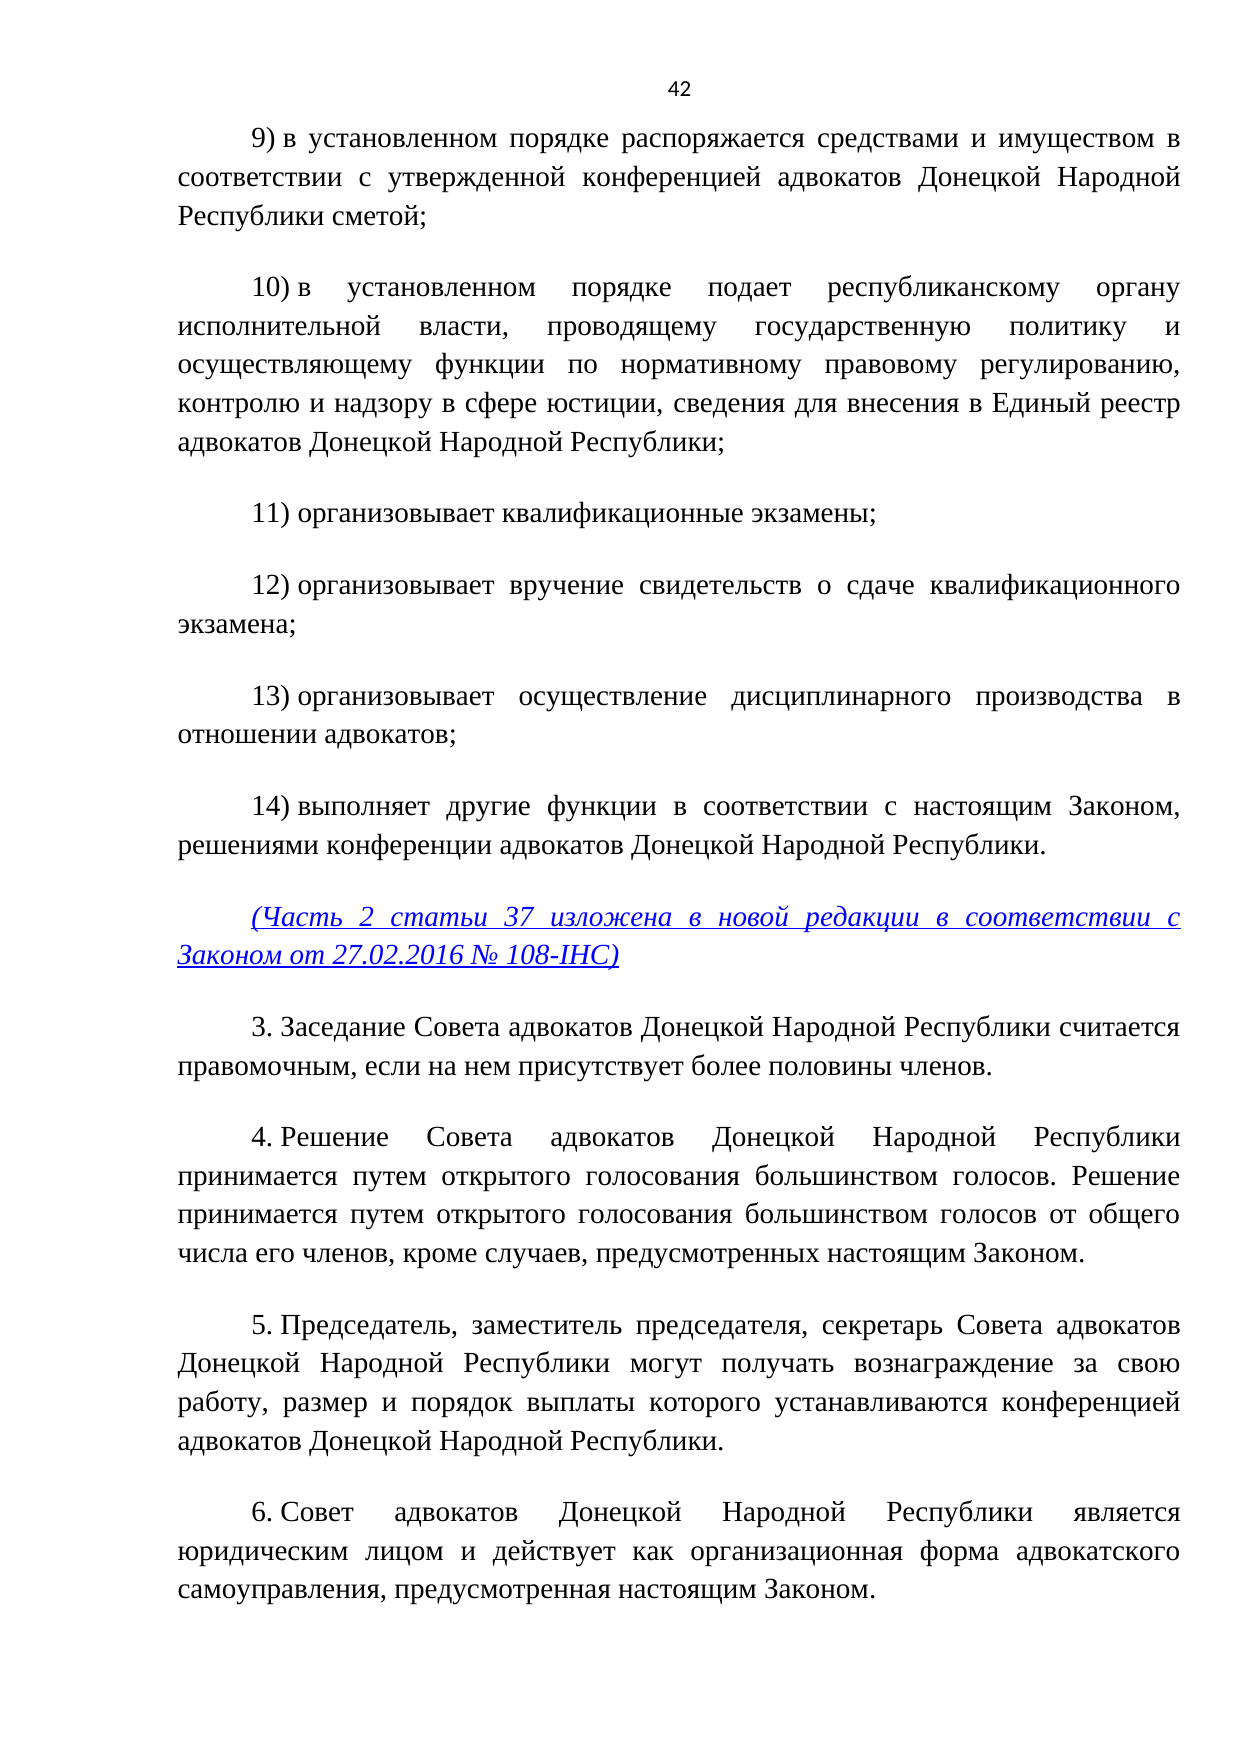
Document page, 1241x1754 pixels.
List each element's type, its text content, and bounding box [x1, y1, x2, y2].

text 11) организовывает квалификационные экзамены; [177, 496, 1181, 529]
text 5. Председатель, заместитель председателя, секретарь Совета адвокатов Донецкой Народной Республики могут получать вознаграждение за свою работу, размер и порядок выплаты которого устанавливаются конференцией адвокатов Донецкой Народной Республики. [177, 1307, 1181, 1456]
text 14) выполняет другие функции в соответствии с настоящим Законом, решениями конференции адвокатов Донецкой Народной Республики. [177, 788, 1181, 860]
text 13) организовывает осуществление дисциплинарного производства в отношении адвокатов; [177, 678, 1181, 750]
text 10) в установленном порядке подает республиканскому органу исполнительной власти, проводящему государственную политику и осуществляющему функции по нормативному правовому регулированию, контролю и надзору в сфере юстиции, сведения для внесения в Единый реестр адвокатов Донецкой Народной Республики; [177, 269, 1181, 457]
text (Часть 2 статьи 37 изложена в новой редакции в соответствии с Законом от 27.02.2016 № 108-IНС) [177, 899, 1181, 971]
text 12) организовывает вручение свидетельств о сдаче квалификационного экзамена; [177, 567, 1181, 639]
text 9) в установленном порядке распоряжается средствами и имуществом в соответствии с утвержденной конференцией адвокатов Донецкой Народной Республики сметой; [177, 121, 1181, 231]
text 6. Совет адвокатов Донецкой Народной Республики является юридическим лицом и действует как организационная форма адвокатского самоуправления, предусмотренная настоящим Законом. [177, 1494, 1181, 1605]
text 3. Заседание Совета адвокатов Донецкой Народной Республики считается правомочным, если на нем присутствует более половины членов. [177, 1009, 1181, 1081]
text 4. Решение Совета адвокатов Донецкой Народной Республики принимается путем открытого голосования большинством голосов. Решение принимается путем открытого голосования большинством голосов от общего числа его членов, кроме случаев, предусмотренных настоящим Законом. [177, 1119, 1181, 1269]
